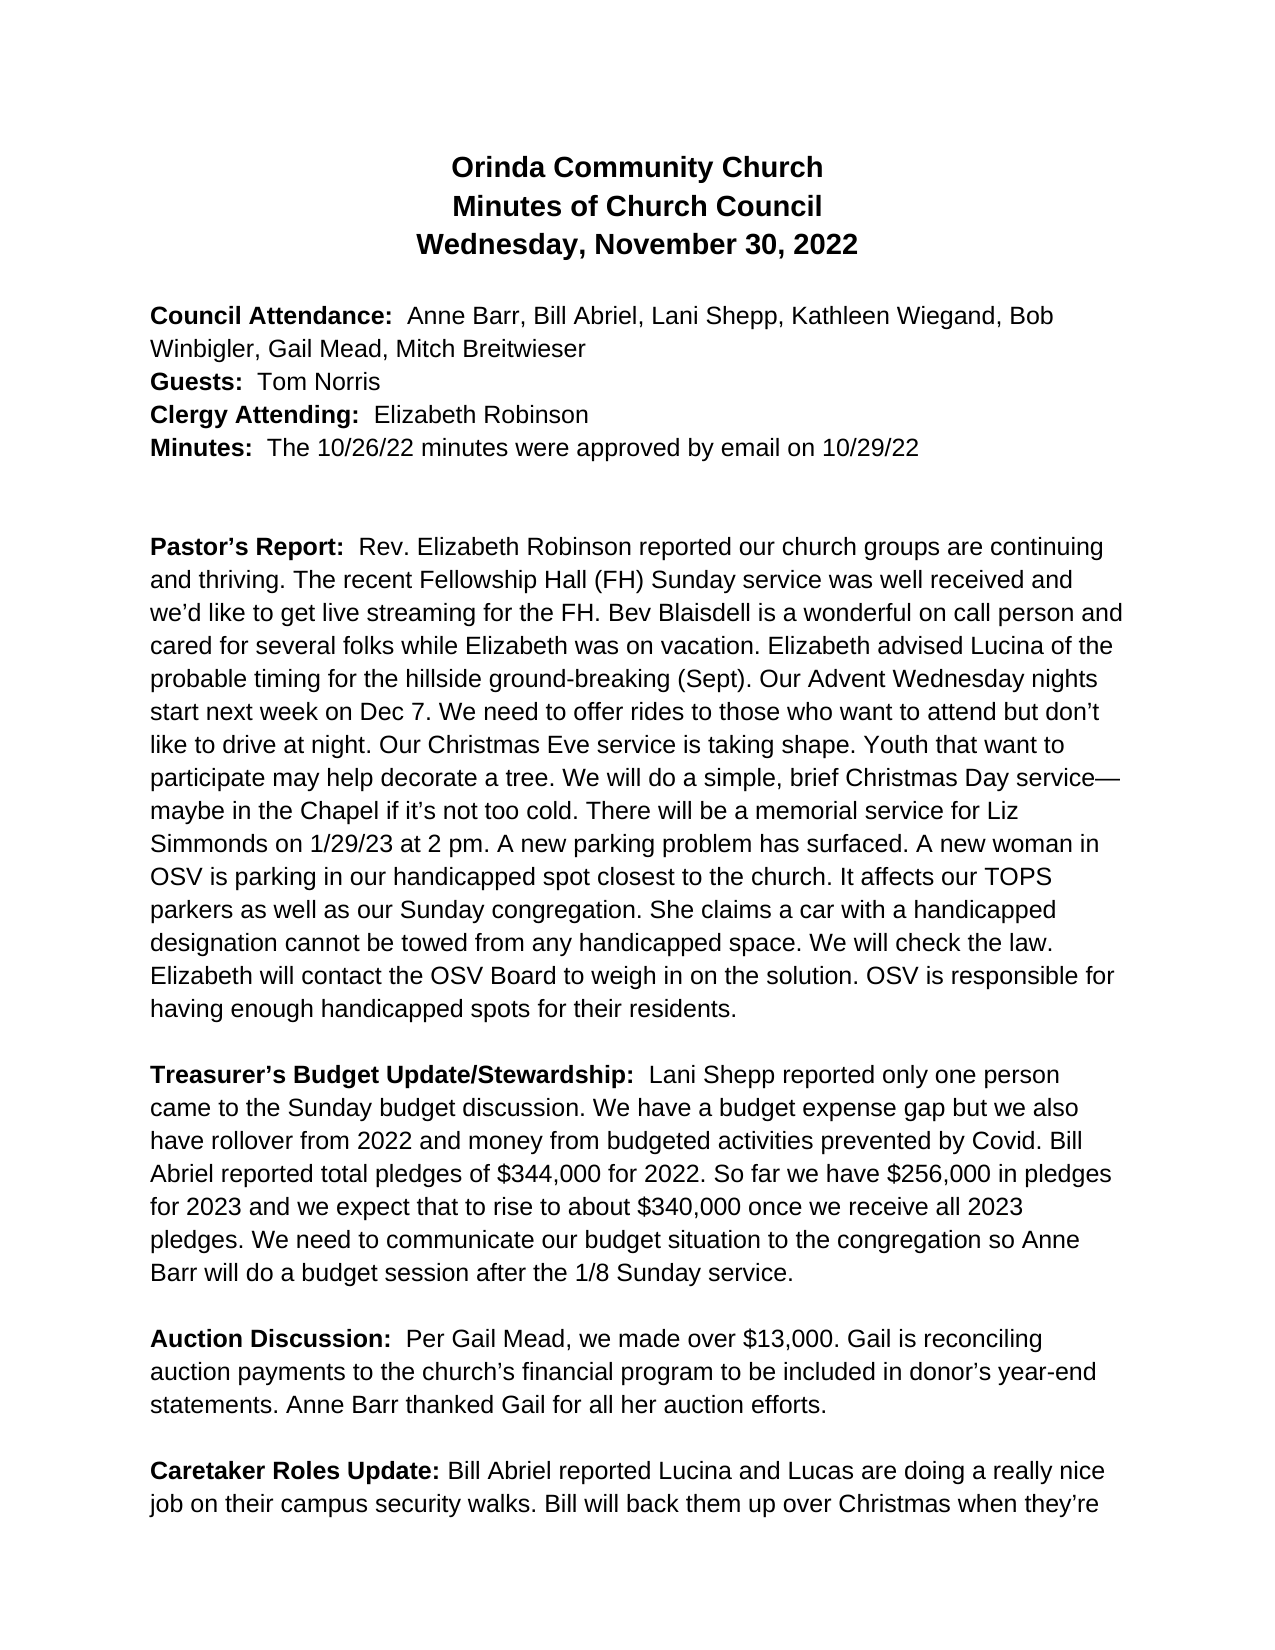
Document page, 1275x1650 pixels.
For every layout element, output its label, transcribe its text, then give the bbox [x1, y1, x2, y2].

text Guests: Tom Norris [150, 367, 1125, 395]
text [150, 1456, 1125, 1518]
text Orinda Community Church [150, 150, 1125, 183]
text Treasurer’s Budget Update/Stewardship: Lani Shepp reported only one person came to the Sunday budget discussion. We have a budget expense gap but we also have rollover from 2022 and money from budgeted activities prevented by Covid. Bill Abriel reported total pledges of $344,000 for 2022. So far we have $256,000 in pledges for 2023 and we expect that to rise to about $340,000 once we receive all 2023 pledges. We need to communicate our budget situation to the congregation so Anne Barr will do a budget session after the 1/8 Sunday service. [150, 1060, 1125, 1287]
text Minutes of Church Council Wednesday, November 30, 2022 [150, 188, 1125, 261]
text Council Attendance: Anne Barr, Bill Abriel, Lani Shepp, Kathleen Wiegand, Bob Winbigler, Gail Mead, Mitch Breitwieser [150, 301, 1125, 362]
text Minutes: The 10/26/22 minutes were approved by email on 10/29/22 [150, 433, 1125, 461]
text Pastor’s Report: Rev. Elizabeth Robinson reported our church groups are continuing and thriving. The recent Fellowship Hall (FH) Sunday service was well received and we’d like to get live streaming for the FH. Bev Blaisdell is a wonderful on call person and cared for several folks while Elizabeth was on vacation. Elizabeth advised Lucina of the probable timing for the hillside ground-breaking (Sept). Our Advent Wednesday nights start next week on Dec 7. We need to offer rides to those who want to attend but don’t like to drive at night. Our Christmas Eve service is taking shape. Youth that want to participate may help decorate a tree. We will do a simple, brief Christmas Day service—maybe in the Chapel if it’s not too cold. There will be a memorial service for Liz Simmonds on 1/29/23 at 2 pm. A new parking problem has surfaced. A new woman in OSV is parking in our handicapped spot closest to the church. It affects our TOPS parkers as well as our Sunday congregation. She claims a car with a handicapped designation cannot be towed from any handicapped space. We will check the law. Elizabeth will contact the OSV Board to weigh in on the solution. OSV is responsible for having enough handicapped spots for their residents. [150, 532, 1125, 1023]
text Auction Discussion: Per Gail Mead, we made over $13,000. Gail is reconciling auction payments to the church’s financial program to be included in donor’s year-end statements. Anne Barr thanked Gail for all her auction efforts. [150, 1324, 1125, 1419]
text Clergy Attending: Elizabeth Robinson [150, 400, 1125, 428]
